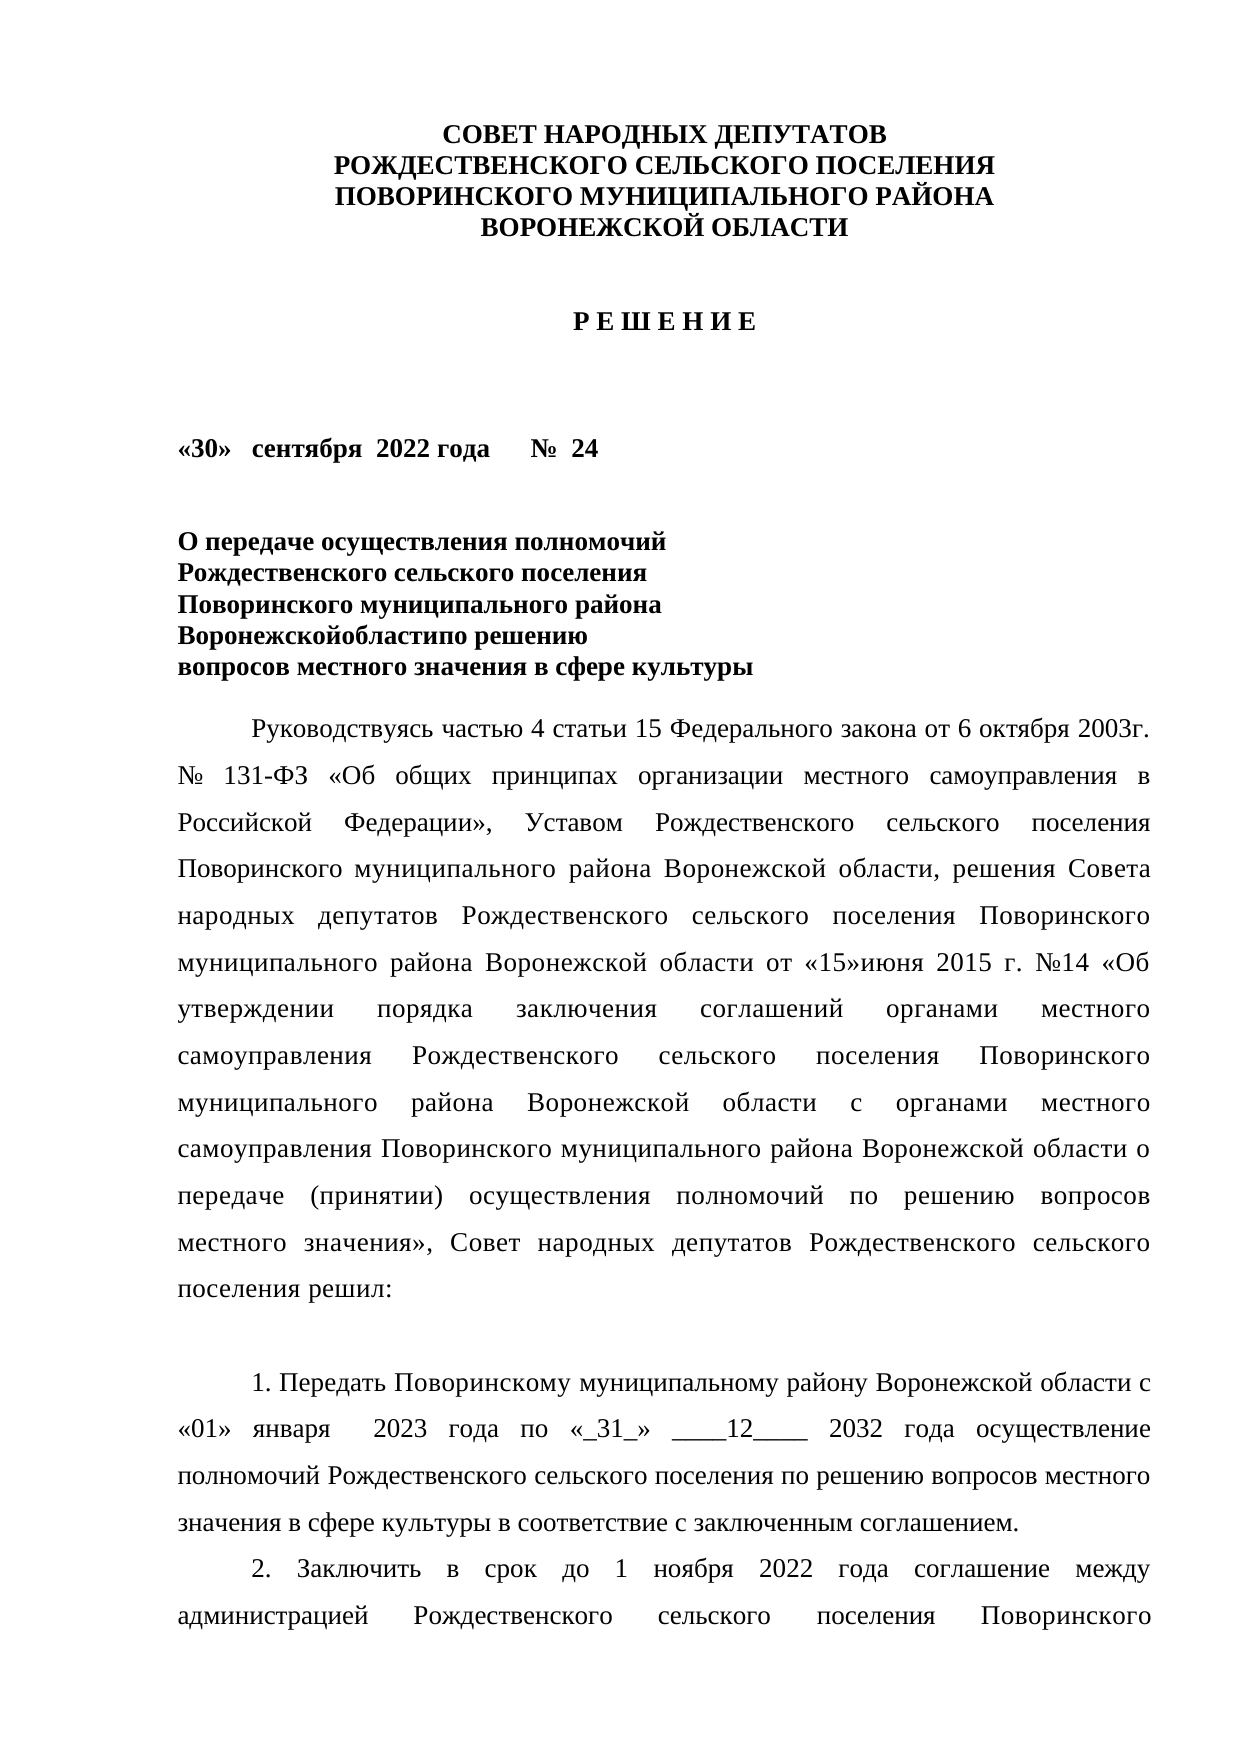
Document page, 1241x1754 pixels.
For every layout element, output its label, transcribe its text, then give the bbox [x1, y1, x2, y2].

text Воронежскойобластипо решению [177, 619, 1152, 650]
text СОВЕТ НАРОДНЫХ ДЕПУТАТОВ РОЖДЕСТВЕНСКОГО СЕЛЬСКОГО ПОСЕЛЕНИЯ ПОВОРИНСКОГО МУНИЦИПАЛЬНОГО РАЙОНА ВОРОНЕЖСКОЙ ОБЛАСТИ [177, 118, 1152, 243]
text О передаче осуществления полномочий [177, 525, 1152, 557]
text Поворинского муниципального района [177, 588, 1152, 619]
text вопросов местного значения в сфере культуры [177, 650, 1152, 681]
text Руководствуясь частью 4 статьи 15 Федерального закона от 6 октября 2003г. № 131-ФЗ «Об общих принципах организации местного самоуправления в Российской Федерации», Уставом Рождественского сельского поселения Поворинского муниципального района Воронежской области, решения Совета народных депутатов Рождественского сельского поселения Поворинского муниципального района Воронежской области от «15»июня 2015 г. №14 «Об утверждении порядка заключения соглашений органами местного самоуправления Рождественского сельского поселения Поворинского муниципального района Воронежской области с органами местного самоуправления Поворинского муниципального района Воронежской области о передаче (принятии) осуществления полномочий по решению вопросов местного значения», Совет народных депутатов Рождественского сельского поселения решил: [177, 712, 1152, 1303]
text 1. Передать Поворинскому муниципальному району Воронежской области с «01» января 2023 года по «_31_» ____12____ 2032 года осуществление полномочий Рождественского сельского поселения по решению вопросов местного значения в сфере культуры в соответствие с заключенным соглашением. [177, 1366, 1152, 1537]
text Р Е Ш Е Н И Е [177, 305, 1152, 336]
text Рождественского сельского поселения [177, 557, 1152, 588]
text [177, 1552, 1152, 1630]
text «30» сентября 2022 года № 24 [177, 432, 1152, 463]
